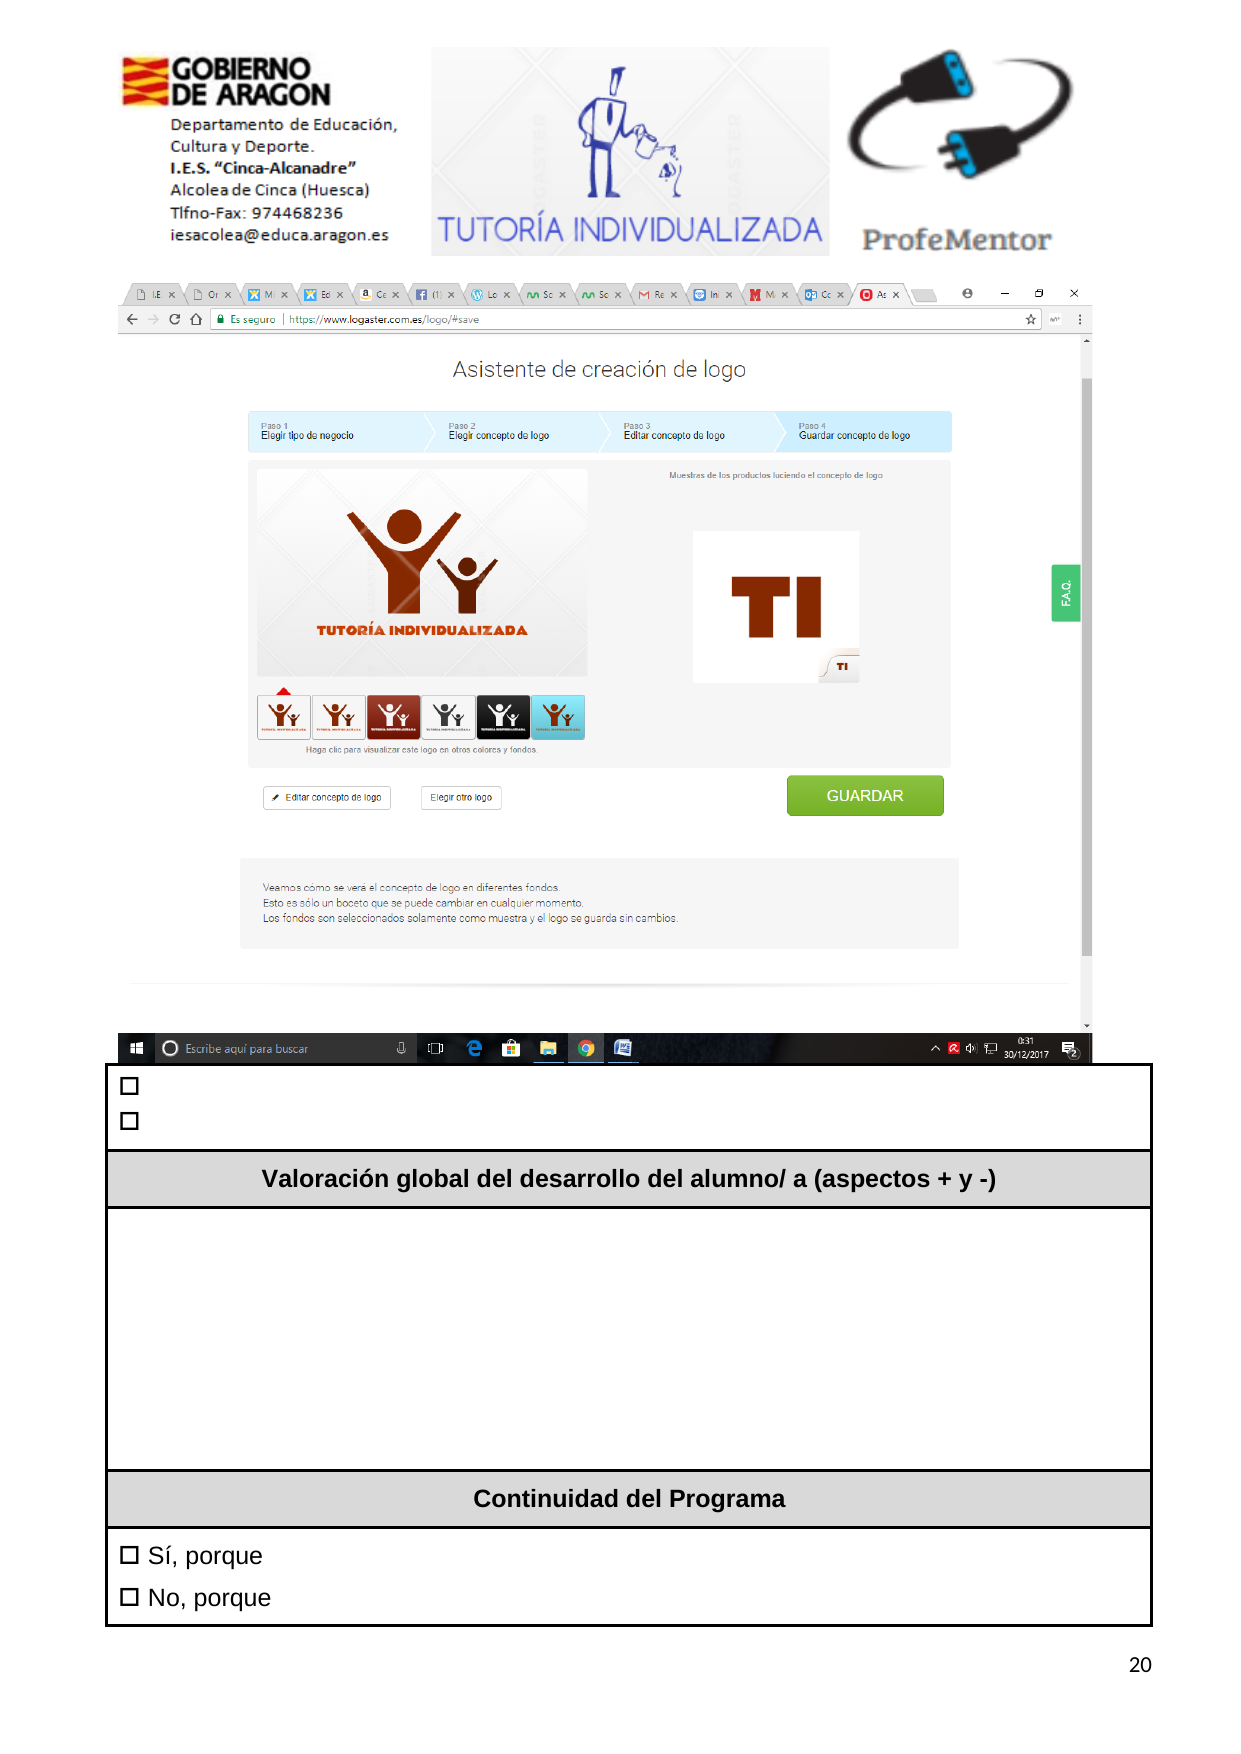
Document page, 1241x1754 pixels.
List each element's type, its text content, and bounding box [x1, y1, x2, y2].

table_cell Valoración global del desarrollo del alumno/ a (aspectos + y -) [108, 1152, 1150, 1206]
table_cell Sí, porque No, porque [108, 1529, 1150, 1624]
picture [845, 47, 1077, 256]
table_cell [108, 1066, 1150, 1149]
picture [431, 47, 830, 256]
picture [118, 47, 406, 256]
table_cell [108, 1209, 1150, 1469]
table_cell Continuidad del Programa [108, 1472, 1150, 1526]
picture [118, 283, 1093, 1063]
